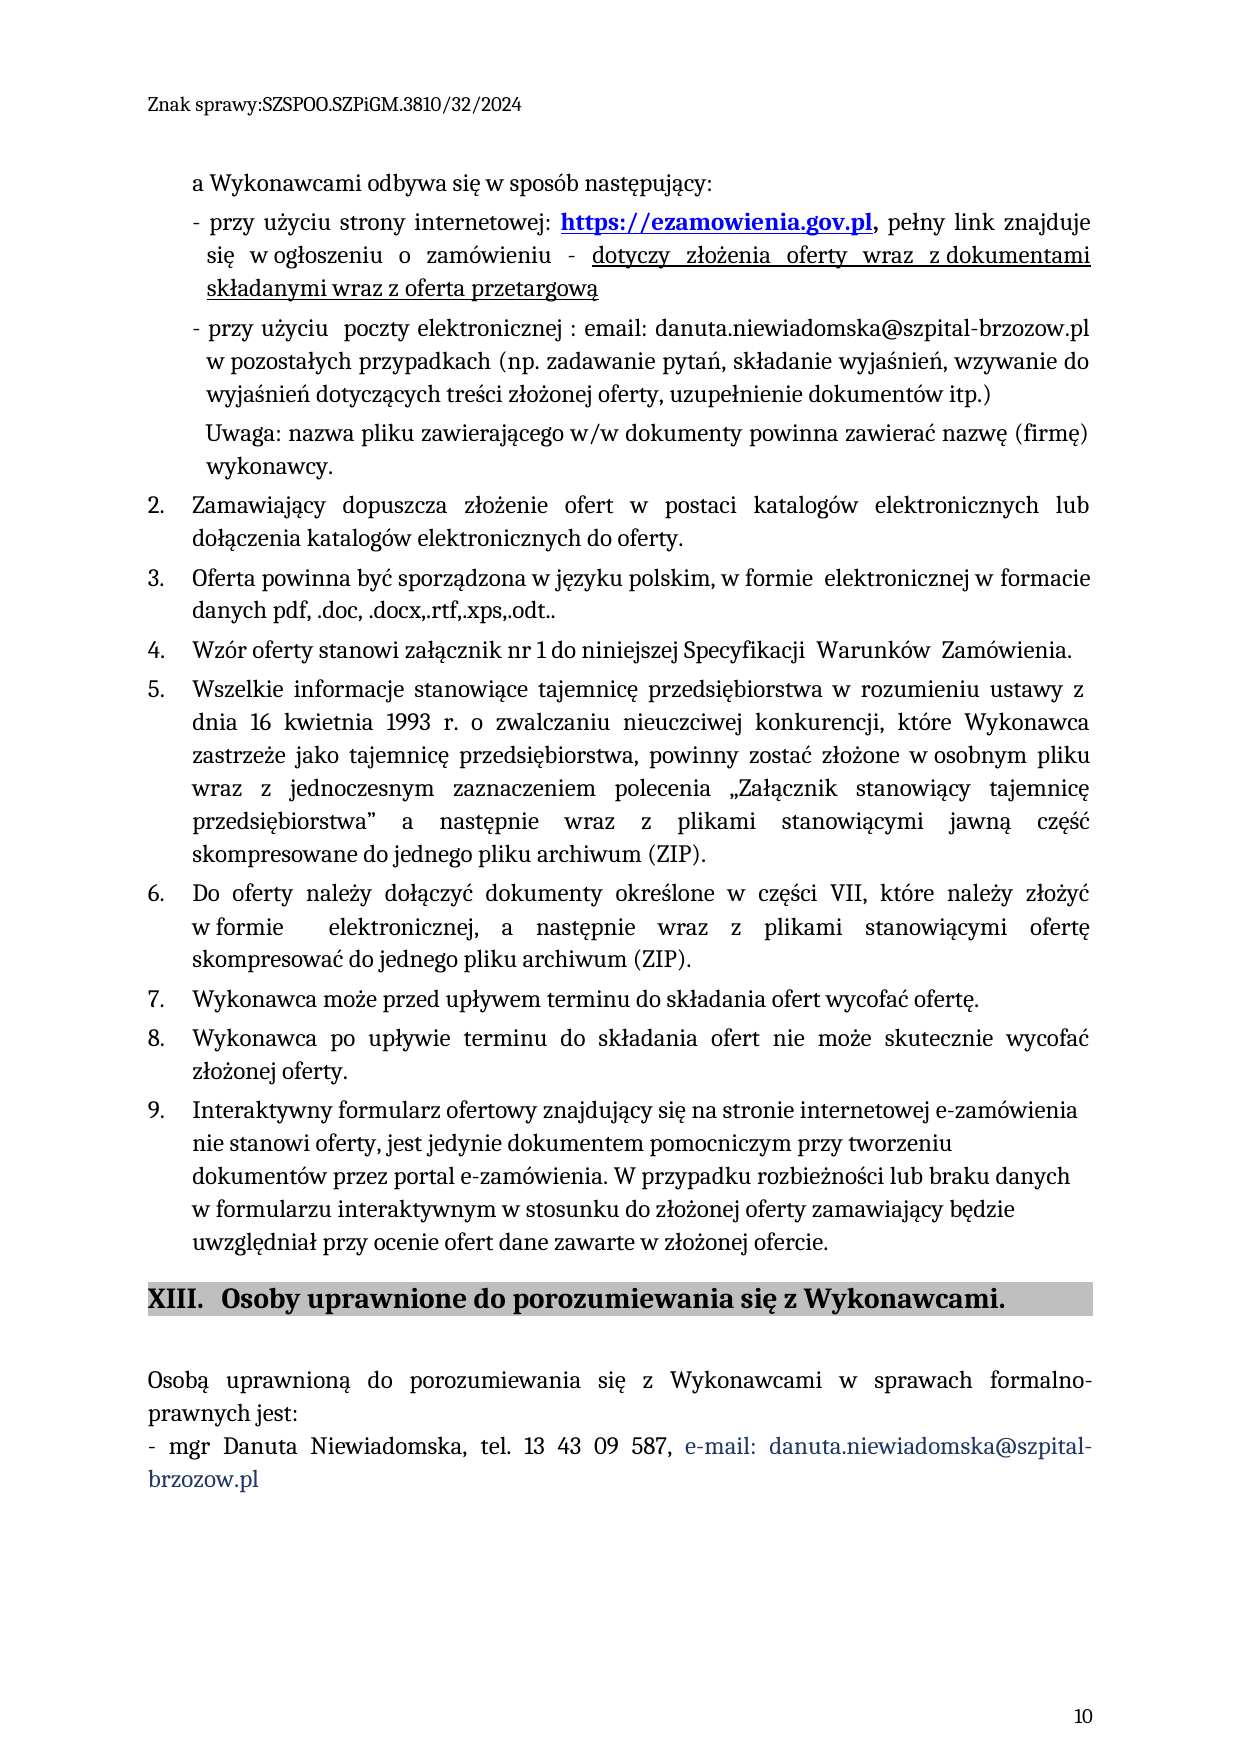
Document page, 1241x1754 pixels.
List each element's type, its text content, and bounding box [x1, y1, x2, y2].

list Oferta powinna być sporządzona w języku polskim, w formie elektronicznej w formacie danych pdf, .doc, .docx,.rtf,.xps,.odt.. [148, 563, 1091, 625]
text - przy użyciu strony internetowej: https://ezamowienia.gov.pl, pełny link znajduje się w ogłoszeniu o zamówieniu - dotyczy złożenia oferty wraz z dokumentami składanymi wraz z oferta przetargową [192, 208, 1091, 303]
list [148, 169, 1091, 198]
list Wszelkie informacje stanowiące tajemnicę przedsiębiorstwa w rozumieniu ustawy z dnia 16 kwietnia 1993 r. o zwalczaniu nieuczciwej konkurencji, które Wykonawca zastrzeże jako tajemnicę przedsiębiorstwa, powinny zostać złożone w osobnym pliku wraz z jednoczesnym zaznaczeniem polecenia „Załącznik stanowiący tajemnicę przedsiębiorstwa” a następnie wraz z plikami stanowiącymi jawną część skompresowane do jednego pliku archiwum (ZIP). [148, 675, 1091, 869]
list Wykonawca po upływie terminu do składania ofert nie może skutecznie wycofać złożonej oferty. [148, 1024, 1091, 1086]
text XIII. Osoby uprawnione do porozumiewania się z Wykonawcami. [148, 1282, 1093, 1316]
text Osobą uprawnioną do porozumiewania się z Wykonawcami w sprawach formalno-prawnych jest: [148, 1366, 1093, 1428]
list Wzór oferty stanowi załącznik nr 1 do niniejszej Specyfikacji Warunków Zamówienia. [148, 636, 1091, 664]
list Zamawiający dopuszcza złożenie ofert w postaci katalogów elektronicznych lub dołączenia katalogów elektronicznych do oferty. [148, 491, 1091, 553]
list Interaktywny formularz ofertowy znajdujący się na stronie internetowej e-zamówienia nie stanowi oferty, jest jedynie dokumentem pomocniczym przy tworzeniu dokumentów przez portal e-zamówienia. W przypadku rozbieżności lub braku danych w formularzu interaktywnym w stosunku do złożonej oferty zamawiający będzie uwzględniał przy ocenie ofert dane zawarte w złożonej ofercie. [148, 1096, 1093, 1257]
text Uwaga: nazwa pliku zawierającego w/w dokumenty powinna zawierać nazwę (firmę) wykonawcy. [192, 419, 1091, 481]
list Do oferty należy dołączyć dokumenty określone w części VII, które należy złożyć w formie elektronicznej, a następnie wraz z plikami stanowiącymi ofertę skompresować do jednego pliku archiwum (ZIP). [148, 879, 1091, 974]
list Wykonawca może przed upływem terminu do składania ofert wycofać ofertę. [148, 985, 1091, 1013]
text - przy użyciu poczty elektronicznej : email: danuta.niewiadomska@szpital-brzozow.pl w pozostałych przypadkach (np. zadawanie pytań, składanie wyjaśnień, wzywanie do wyjaśnień dotyczących treści złożonej oferty, uzupełnienie dokumentów itp.) [192, 313, 1091, 408]
text - mgr Danuta Niewiadomska, tel. 13 43 09 587, e-mail: danuta.niewiadomska@szpital-brzozow.pl [148, 1432, 1093, 1494]
